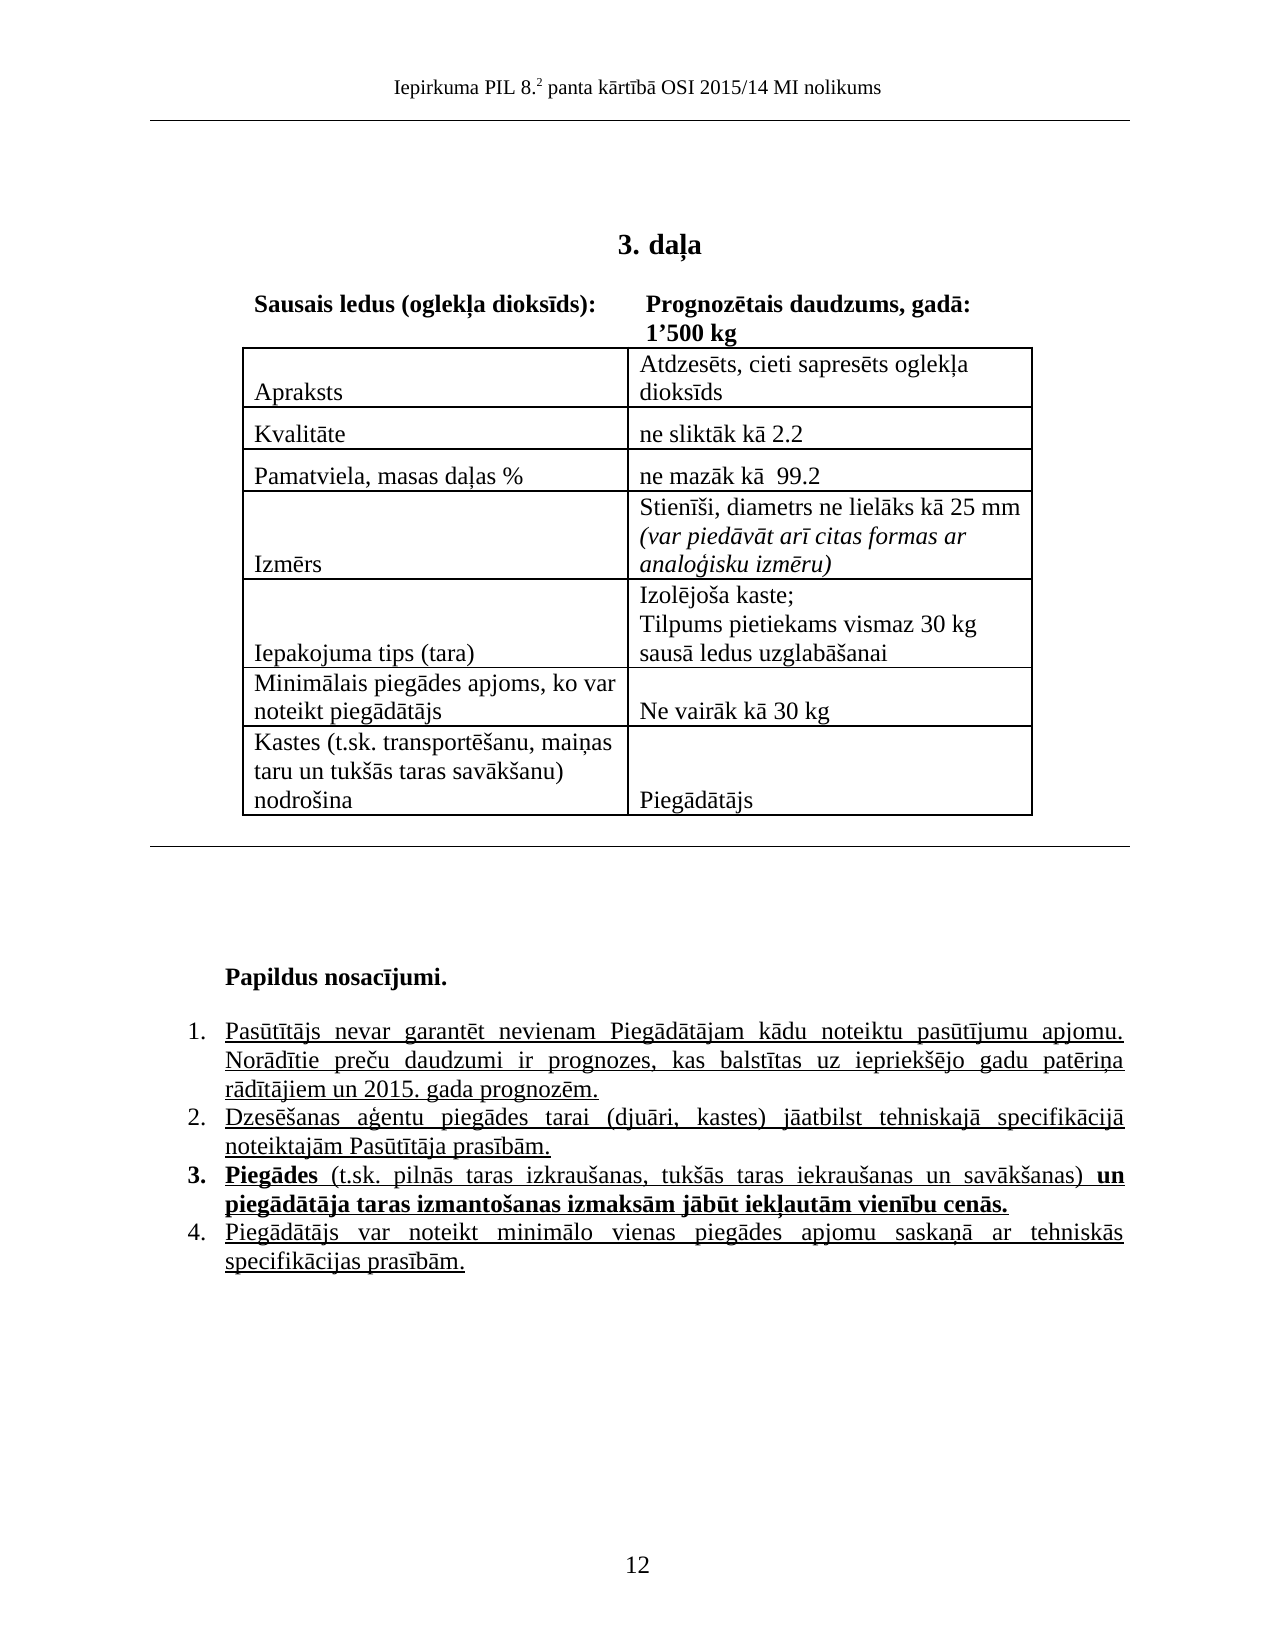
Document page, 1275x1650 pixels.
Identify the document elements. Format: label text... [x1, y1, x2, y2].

table_cell Iepakojuma tips (tara) [244, 580, 627, 667]
list Dzesēšanas aģentu piegādes tarai (djuāri, kastes) jāatbilst tehniskajā specifikācijā noteiktajām Pasūtītāja prasībām. [187, 1102, 1124, 1160]
table_header Prognozētais daudzums, gadā: 1’500 kg [628, 289, 1032, 347]
table_cell Ne vairāk kā 30 kg [629, 668, 1031, 725]
text Papildus nosacījumi. [225, 962, 1124, 991]
table_cell Izmērs [244, 492, 627, 578]
table_cell Piegādātājs [629, 727, 1031, 813]
list daļa [194, 227, 1125, 260]
list Pasūtītājs nevar garantēt nevienam Piegādātājam kādu noteiktu pasūtījumu apjomu. Norādītie preču daudzumi ir prognozes, kas balstītas uz iepriekšējo gadu patēriņa rādītājiem un 2015. gada prognozēm. [187, 1016, 1124, 1102]
table_cell Kastes (t.sk. transportēšanu, maiņas taru un tukšās taras savākšanu) nodrošina [244, 727, 627, 813]
table_cell Apraksts [244, 349, 627, 406]
table_cell Pamatviela, masas daļas % [244, 450, 627, 490]
list Piegādātājs var noteikt minimālo vienas piegādes apjomu saskaņā ar tehniskās specifikācijas prasībām. [187, 1217, 1124, 1275]
table_header Sausais ledus (oglekļa dioksīds): [243, 289, 628, 347]
table_cell ne sliktāk kā 2.2 [629, 408, 1031, 448]
table_cell Stienīši, diametrs ne lielāks kā 25 mm (var piedāvāt arī citas formas ar analoģisku izmēru) [629, 492, 1031, 578]
table_cell Atdzesēts, cieti sapresēts oglekļa dioksīds [629, 349, 1031, 406]
table_cell Izolējoša kaste; Tilpums pietiekams vismaz 30 kg sausā ledus uzglabāšanai [629, 580, 1031, 667]
list Piegādes (t.sk. pilnās taras izkraušanas, tukšās taras iekraušanas un savākšanas) un piegādātāja taras izmantošanas izmaksām jābūt iekļautām vienību cenās. [187, 1160, 1124, 1217]
table_cell ne mazāk kā 99.2 [629, 450, 1031, 490]
table_cell Minimālais piegādes apjoms, ko var noteikt piegādātājs [244, 668, 627, 725]
table_cell Kvalitāte [244, 408, 627, 448]
